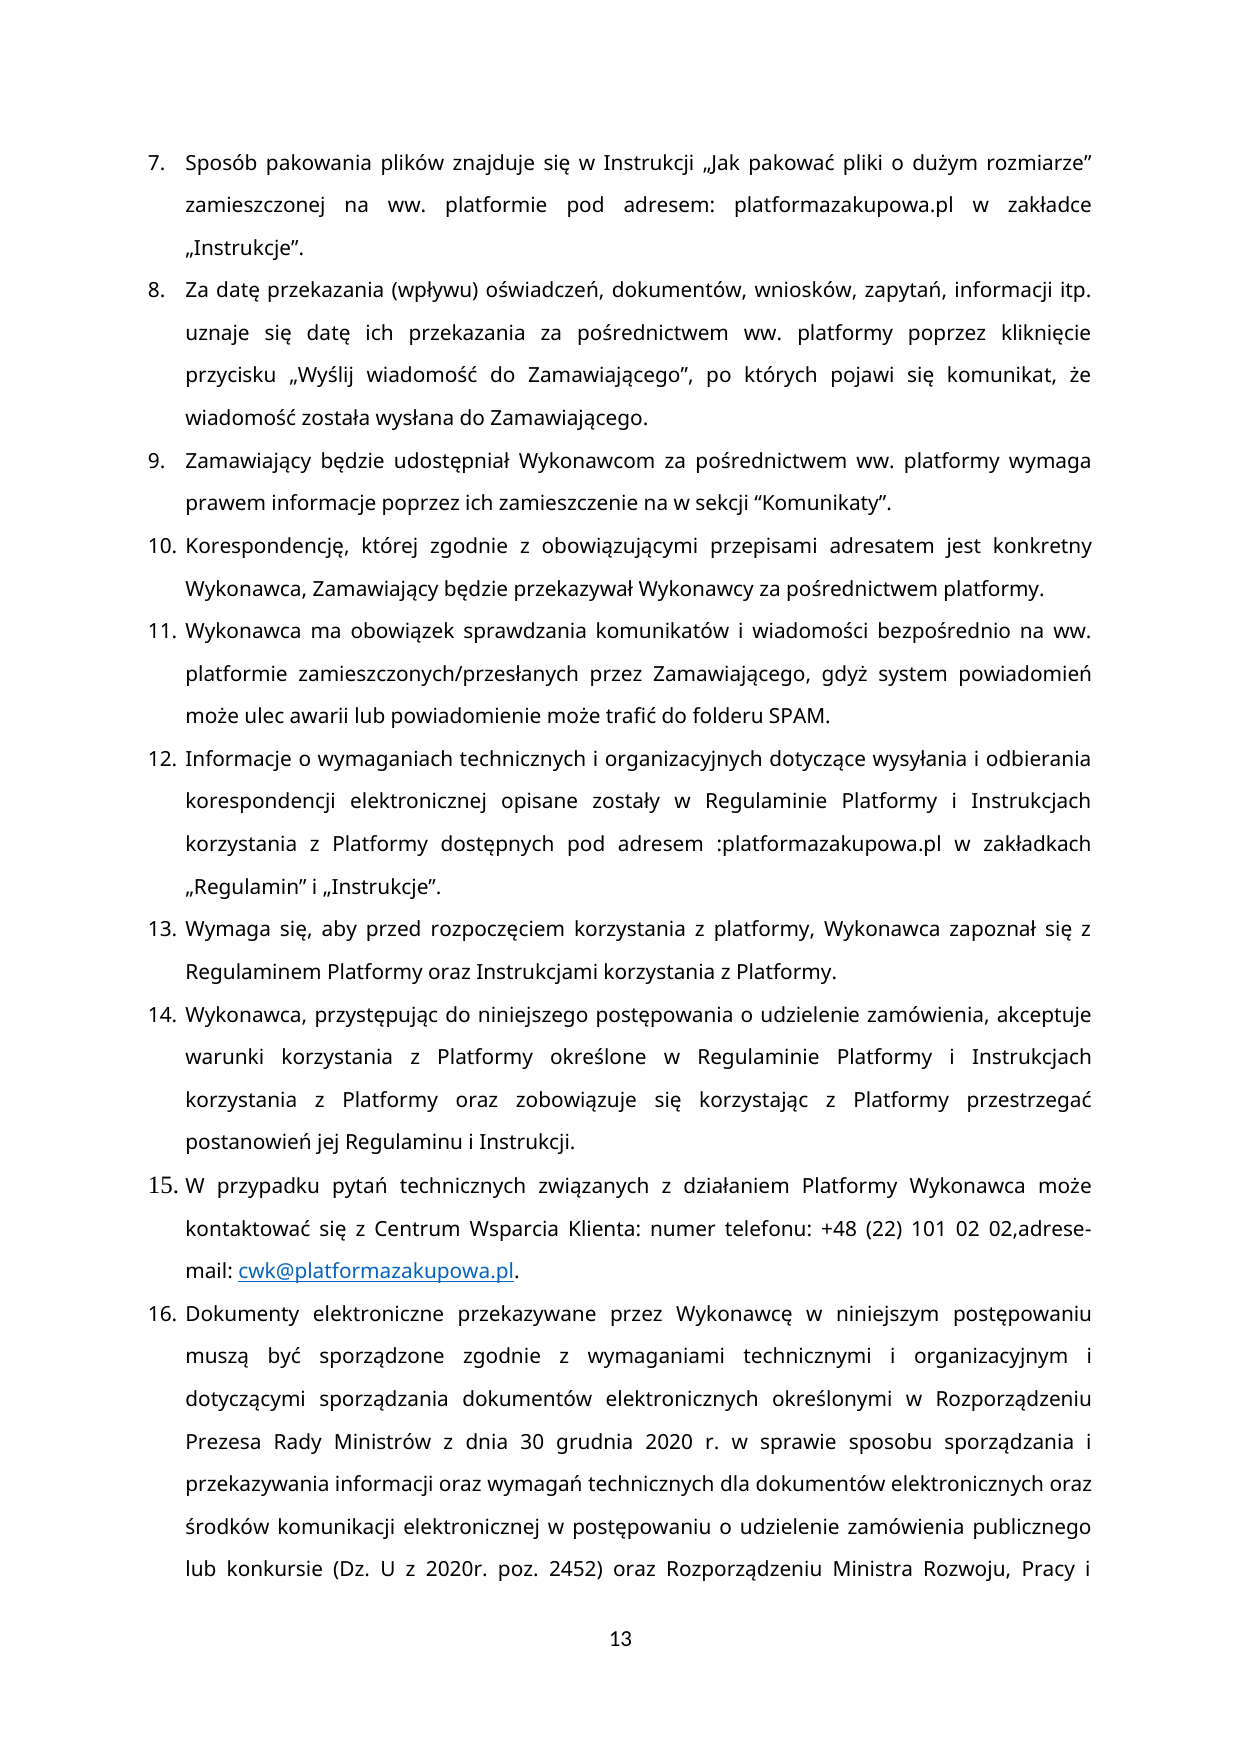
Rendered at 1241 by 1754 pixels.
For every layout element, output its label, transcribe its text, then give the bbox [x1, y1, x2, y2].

list Wymaga się, aby przed rozpoczęciem korzystania z platformy, Wykonawca zapoznał się z Regulaminem Platformy oraz Instrukcjami korzystania z Platformy. [148, 914, 1093, 986]
list Korespondencję, której zgodnie z obowiązującymi przepisami adresatem jest konkretny Wykonawca, Zamawiający będzie przekazywał Wykonawcy za pośrednictwem platformy. [148, 531, 1093, 602]
list Informacje o wymaganiach technicznych i organizacyjnych dotyczące wysyłania i odbierania korespondencji elektronicznej opisane zostały w Regulaminie Platformy i Instrukcjach korzystania z Platformy dostępnych pod adresem :platformazakupowa.pl w zakładkach „Regulamin” i „Instrukcje”. [148, 744, 1093, 900]
list Zamawiający będzie udostępniał Wykonawcom za pośrednictwem ww. platformy wymaga prawem informacje poprzez ich zamieszczenie na w sekcji “Komunikaty”. [148, 446, 1093, 517]
list Za datę przekazania (wpływu) oświadczeń, dokumentów, wniosków, zapytań, informacji itp. uznaje się datę ich przekazania za pośrednictwem ww. platformy poprzez kliknięcie przycisku „Wyślij wiadomość do Zamawiającego”, po których pojawi się komunikat, że wiadomość została wysłana do Zamawiającego. [148, 275, 1093, 432]
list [148, 1299, 1093, 1583]
list Wykonawca, przystępując do niniejszego postępowania o udzielenie zamówienia, akceptuje warunki korzystania z Platformy określone w Regulaminie Platformy i Instrukcjach korzystania z Platformy oraz zobowiązuje się korzystając z Platformy przestrzegać postanowień jej Regulaminu i Instrukcji. [148, 1000, 1093, 1156]
list Wykonawca ma obowiązek sprawdzania komunikatów i wiadomości bezpośrednio na ww. platformie zamieszczonych/przesłanych przez Zamawiającego, gdyż system powiadomień może ulec awarii lub powiadomienie może trafić do folderu SPAM. [148, 616, 1093, 730]
list Sposób pakowania plików znajduje się w Instrukcji „Jak pakować pliki o dużym rozmiarze” zamieszczonej na ww. platformie pod adresem: platformazakupowa.pl w zakładce „Instrukcje”. [148, 148, 1093, 261]
list W przypadku pytań technicznych związanych z działaniem Platformy Wykonawca może kontaktować się z Centrum Wsparcia Klienta: numer telefonu: +48 (22) 101 02 02,adrese-mail: cwk@platformazakupowa.pl. [148, 1170, 1093, 1285]
